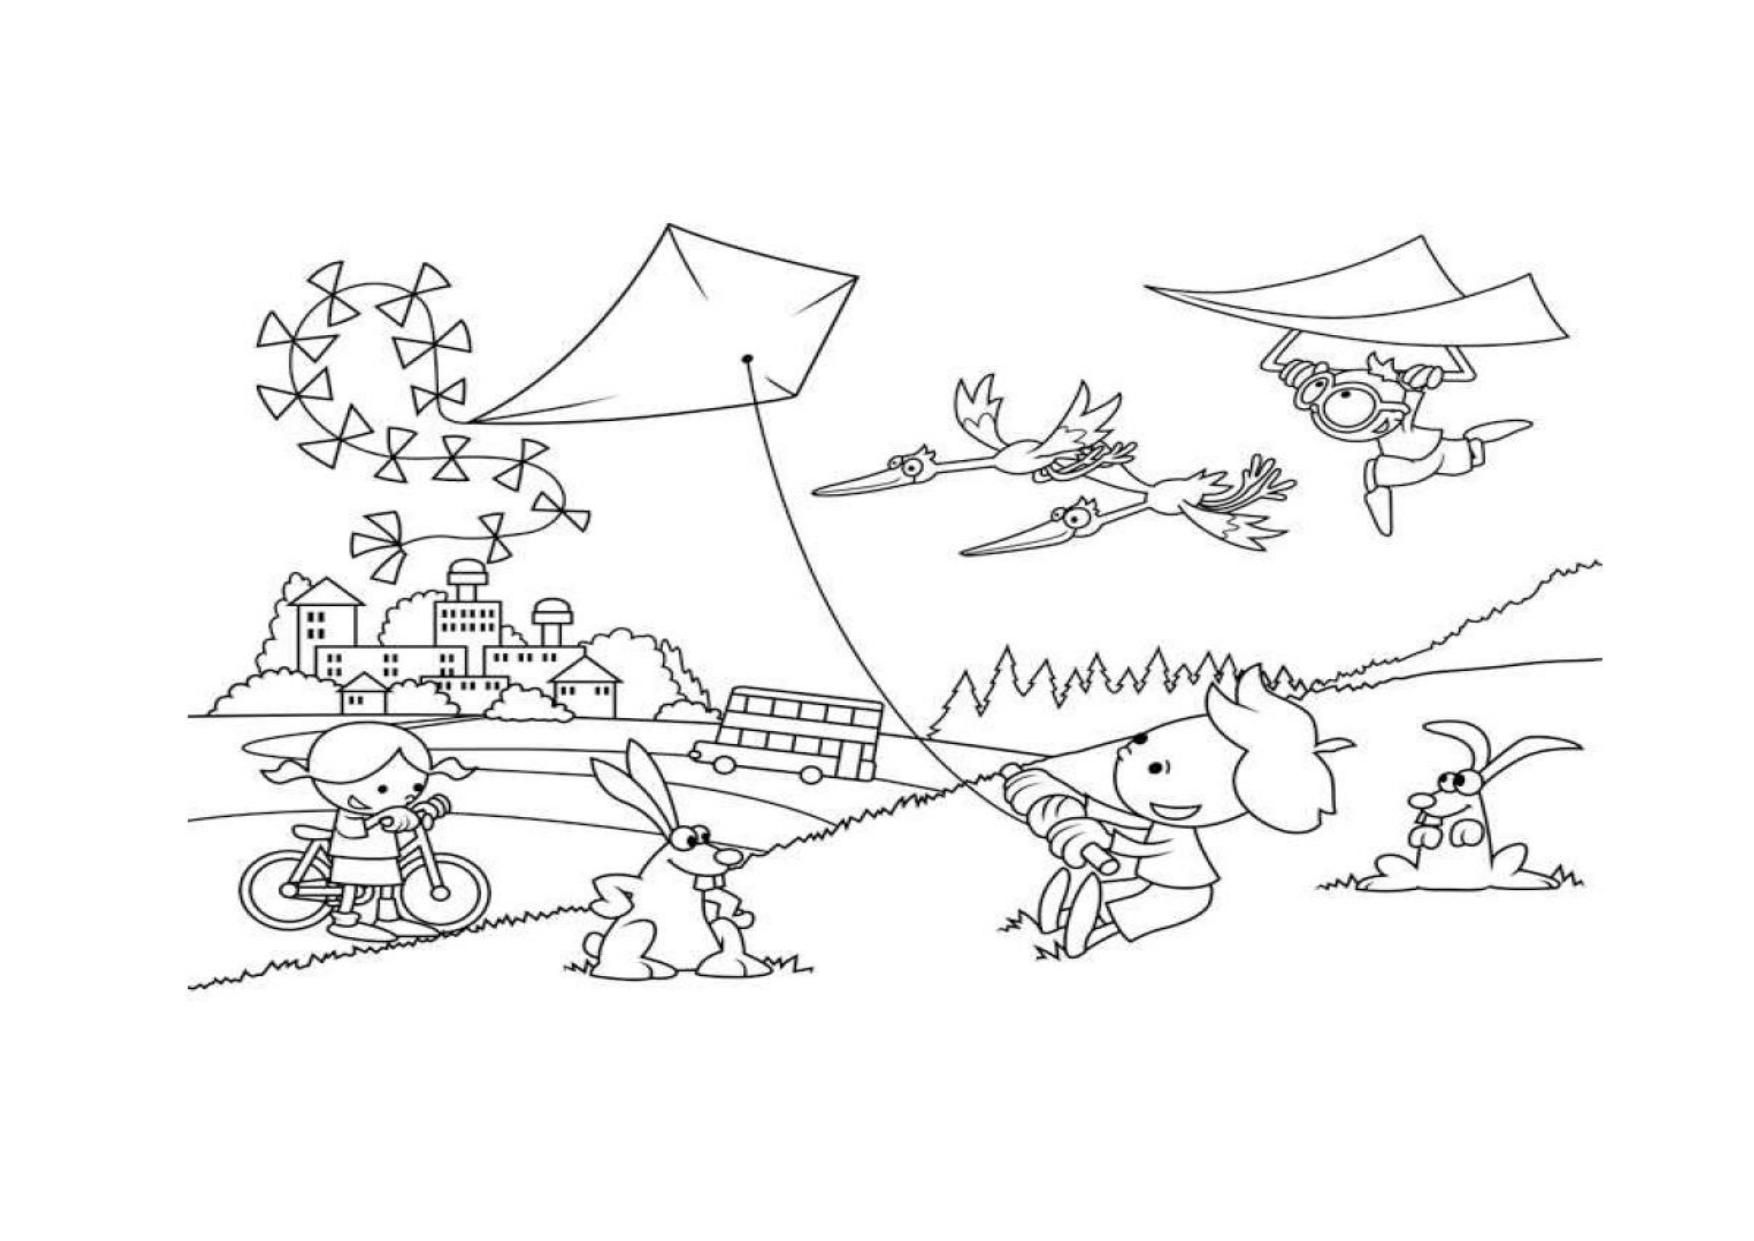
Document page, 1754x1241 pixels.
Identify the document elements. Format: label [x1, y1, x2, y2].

picture [150, 150, 1651, 1054]
